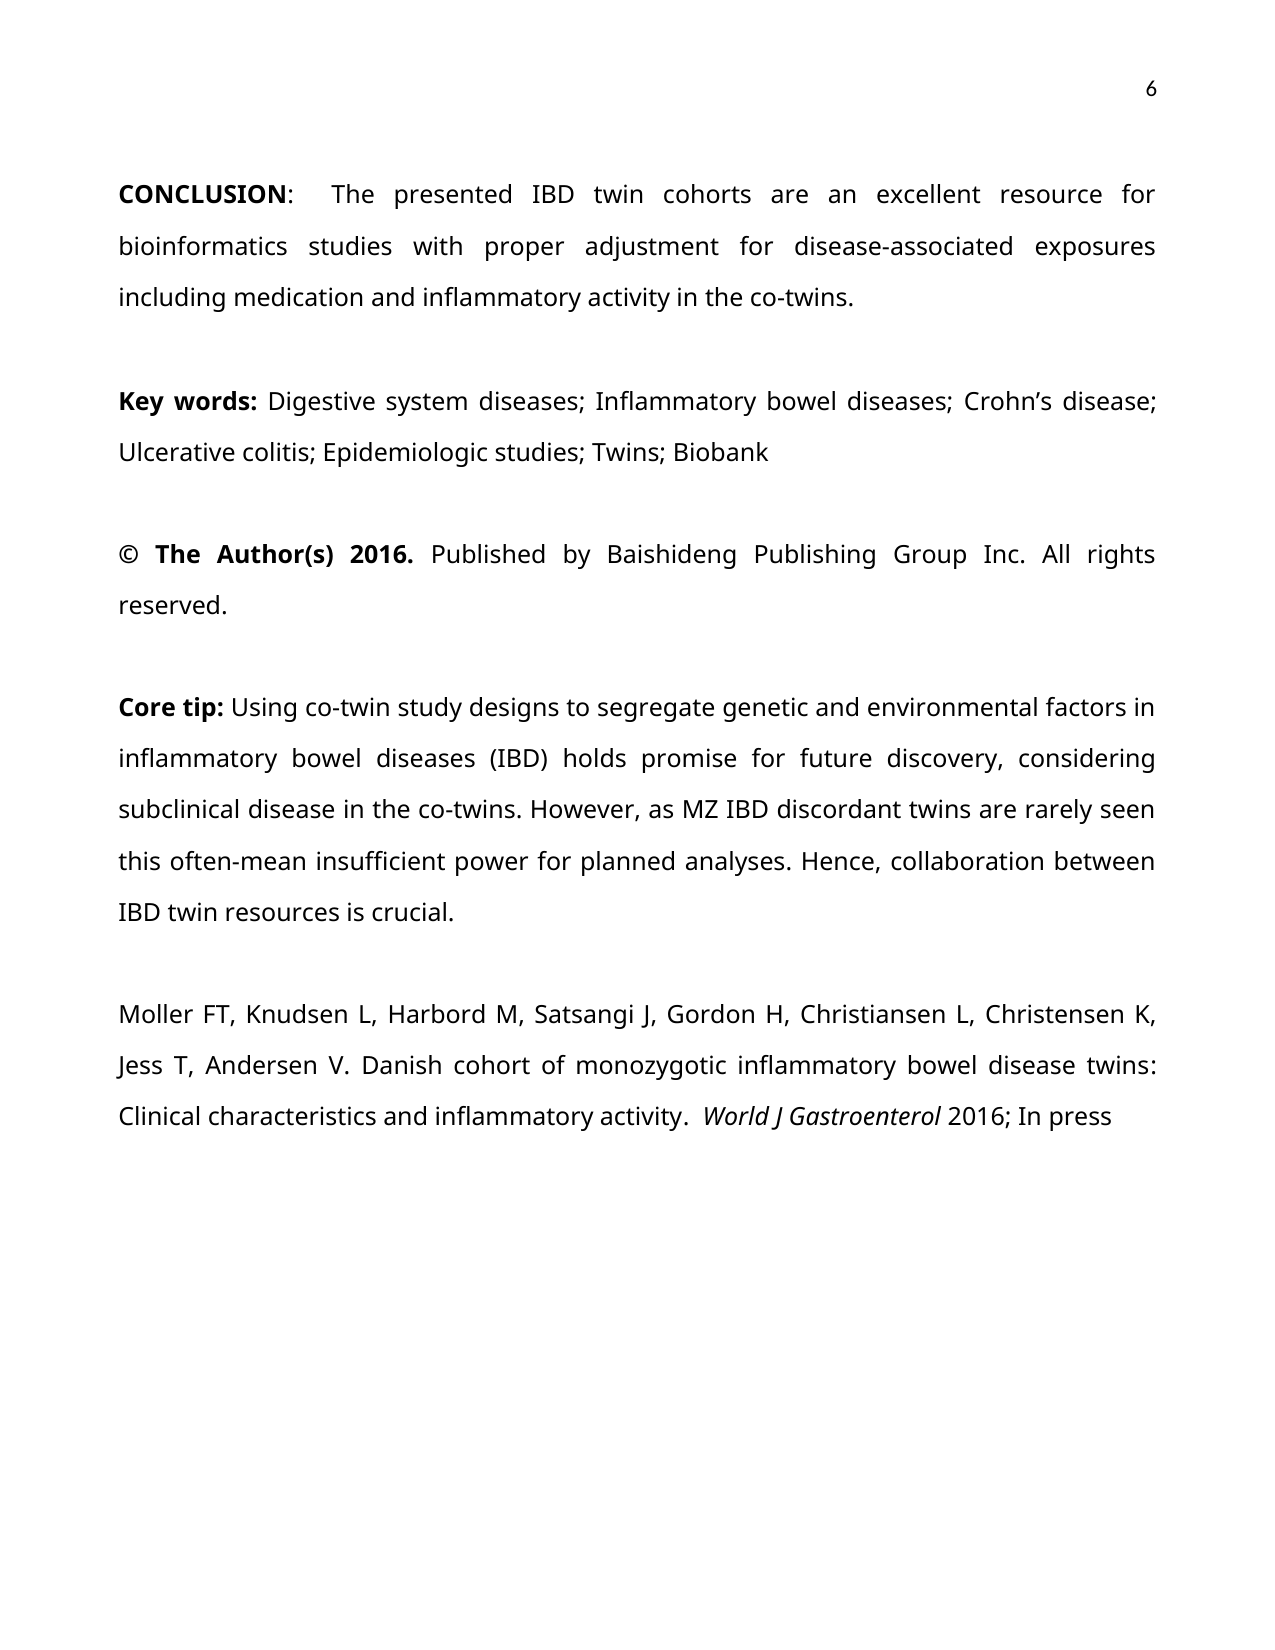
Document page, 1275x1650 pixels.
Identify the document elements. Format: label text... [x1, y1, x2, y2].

subtitle CONCLUSION: The presented IBD twin cohorts are an excellent resource for bioinformatics studies with proper adjustment for disease-associated exposures including medication and inflammatory activity in the co-twins. [118, 177, 1157, 313]
text Key words: Digestive system diseases; Inflammatory bowel diseases; Crohn’s disease; Ulcerative colitis; Epidemiologic studies; Twins; Biobank [118, 384, 1157, 469]
text Moller FT, Knudsen L, Harbord M, Satsangi J, Gordon H, Christiansen L, Christensen K, Jess T, Andersen V. Danish cohort of monozygotic inflammatory bowel disease twins: Clinical characteristics and inflammatory activity. World J Gastroenterol 2016; In press [118, 996, 1157, 1132]
text Core tip: Using co-twin study designs to segregate genetic and environmental factors in inflammatory bowel diseases (IBD) holds promise for future discovery, considering subclinical disease in the co-twins. However, as MZ IBD discordant twins are rarely seen this often-mean insufficient power for planned analyses. Hence, collaboration between IBD twin resources is crucial. [118, 690, 1157, 928]
text © The Author(s) 2016. Published by Baishideng Publishing Group Inc. All rights reserved. [118, 537, 1157, 622]
